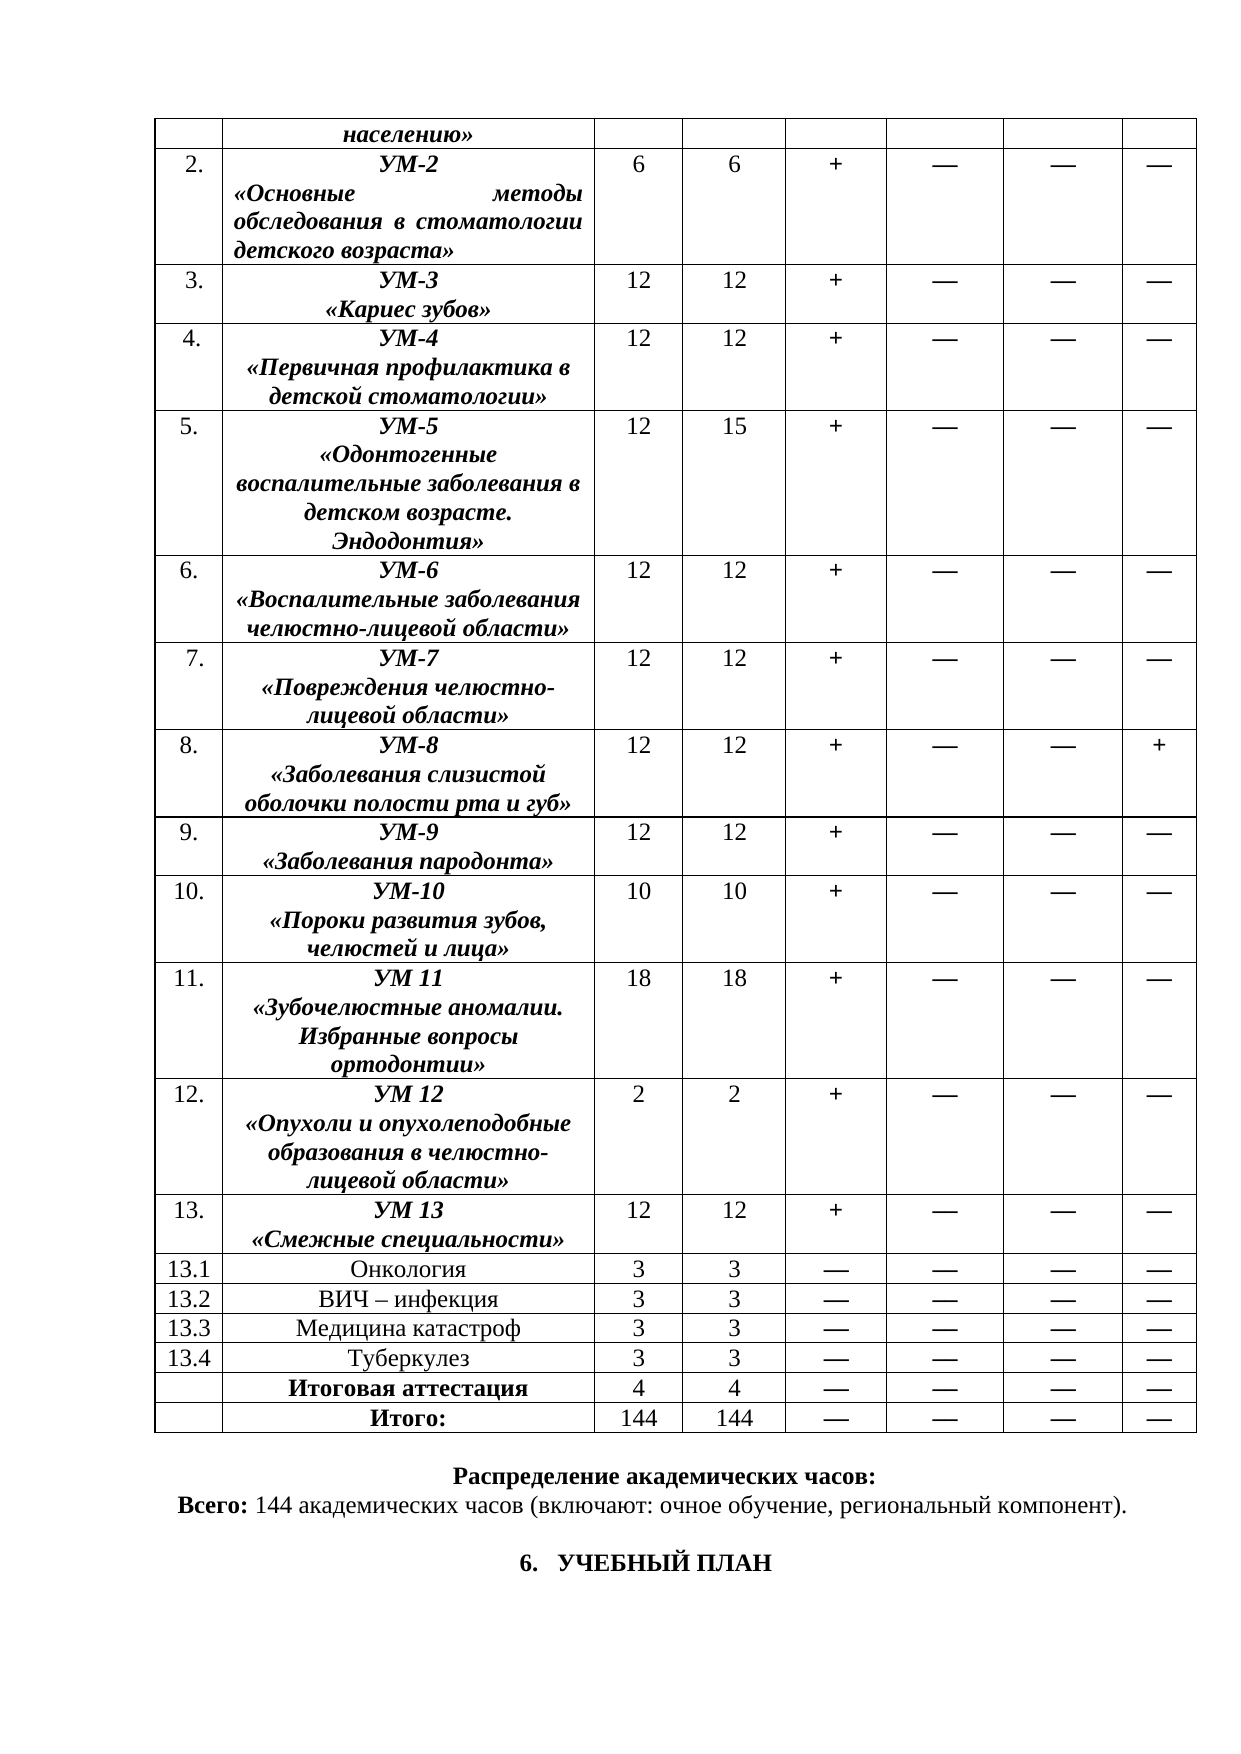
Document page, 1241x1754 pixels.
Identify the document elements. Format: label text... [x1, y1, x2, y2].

table_cell 3 [683, 1314, 785, 1342]
table_cell УМ-9 «Заболевания пародонта» [223, 818, 594, 875]
table_cell Итого: [223, 1403, 594, 1432]
table_cell + [786, 963, 886, 1078]
table_cell 13.2 [156, 1284, 222, 1312]
table_cell — [1004, 411, 1122, 554]
table_cell –– [887, 1195, 1003, 1253]
table_cell УМ 13 «Смежные специальности» [223, 1195, 594, 1253]
table_cell 6. [156, 556, 222, 642]
table_cell –– [887, 1343, 1003, 1372]
table_cell 12 [595, 643, 682, 729]
table_cell + [786, 1195, 886, 1253]
table_cell 3. [156, 265, 222, 322]
table_cell 12 [595, 818, 682, 875]
table_cell + [786, 411, 886, 554]
table_cell –– [1004, 1373, 1122, 1402]
table_cell –– [887, 1373, 1003, 1402]
table_cell –– [1123, 1254, 1196, 1283]
table_cell 8. [156, 730, 222, 816]
table_cell + [786, 119, 886, 148]
table_cell + [786, 1079, 886, 1194]
table_cell –– [1123, 1403, 1196, 1432]
table_cell + [786, 643, 886, 729]
table_cell 11. [156, 963, 222, 1078]
table_cell –– [887, 1403, 1003, 1432]
table_cell — [1123, 411, 1196, 554]
table_cell –– [786, 1314, 886, 1342]
table_cell 10. [156, 876, 222, 962]
table_cell УМ-5 «Одонтогенные воспалительные заболевания в детском возрасте. Эндодонтия» [223, 411, 594, 554]
table_cell + [786, 149, 886, 264]
table_cell 12 [595, 265, 682, 322]
table_cell –– [786, 1284, 886, 1312]
table_cell 2. [156, 149, 222, 264]
table_cell 1. [156, 119, 222, 148]
table_cell — [887, 411, 1003, 554]
table_cell 3 [683, 1284, 785, 1312]
table_cell 3 [683, 1343, 785, 1372]
table_cell 13.3 [156, 1314, 222, 1342]
text Распределение академических часов: [177, 1461, 1152, 1490]
table_cell 144 [595, 1403, 682, 1432]
table_cell — [887, 818, 1003, 875]
table_cell — [887, 1079, 1003, 1194]
table_cell — [887, 556, 1003, 642]
table_cell — [1004, 643, 1122, 729]
table_cell 7. [156, 643, 222, 729]
table_cell 2 [595, 1079, 682, 1194]
table_cell 4 [683, 1373, 785, 1402]
table_cell 12 [683, 818, 785, 875]
table_cell УМ-2 «Основные методы обследования в стоматологии детского возраста» [223, 149, 594, 264]
table_cell –– [887, 1284, 1003, 1312]
table_cell — [1123, 963, 1196, 1078]
table_cell –– [1004, 1284, 1122, 1312]
table_cell 12 [595, 1195, 682, 1253]
table_cell Туберкулез [223, 1343, 594, 1372]
table_cell УМ-10 «Пороки развития зубов, челюстей и лица» [223, 876, 594, 962]
table_cell 4. [156, 324, 222, 410]
table_cell — [887, 119, 1003, 148]
table_cell –– [1004, 1254, 1122, 1283]
table_cell УМ-6 «Воспалительные заболевания челюстно-лицевой области» [223, 556, 594, 642]
table_cell + [786, 556, 886, 642]
table_cell — [1004, 324, 1122, 410]
table_cell 6 [683, 149, 785, 264]
list УЧЕБНЫЙ ПЛАН [140, 1548, 1152, 1576]
table_cell 3 [683, 1254, 785, 1283]
table_cell 12 [683, 265, 785, 322]
table_cell 3 [595, 1343, 682, 1372]
table_cell — [887, 643, 1003, 729]
table_cell 12 [595, 556, 682, 642]
table_cell 2 [683, 1079, 785, 1194]
table_cell + [786, 265, 886, 322]
table_cell — [887, 730, 1003, 816]
table_cell Онкология [223, 1254, 594, 1283]
table_cell — [1123, 818, 1196, 875]
table_cell 12 [683, 324, 785, 410]
table_cell 18 [595, 963, 682, 1078]
table_cell –– [1123, 1343, 1196, 1372]
text Всего: 144 академических часов (включают: очное обучение, региональный компонент). [177, 1490, 1152, 1519]
table_cell УМ-4 «Первичная профилактика в детской стоматологии» [223, 324, 594, 410]
table_cell 12 [595, 730, 682, 816]
table_cell 144 [683, 1403, 785, 1432]
table_cell –– [786, 1403, 886, 1432]
table_cell –– [887, 1314, 1003, 1342]
table_cell — [1004, 119, 1122, 148]
table_cell –– [1004, 1343, 1122, 1372]
table_cell 12 [595, 411, 682, 554]
table_cell –– [887, 1254, 1003, 1283]
table_cell Медицина катастроф [223, 1314, 594, 1342]
table_cell — [1123, 265, 1196, 322]
table_cell 12 [683, 1195, 785, 1253]
table_cell –– [786, 1343, 886, 1372]
table_cell + [786, 730, 886, 816]
table_cell — [1123, 876, 1196, 962]
table_cell 4 [595, 1373, 682, 1402]
table_cell — [1004, 1079, 1122, 1194]
table_cell + [786, 324, 886, 410]
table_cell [223, 119, 594, 148]
table_cell — [887, 876, 1003, 962]
table_cell 6 [595, 149, 682, 264]
table_cell 15 [683, 411, 785, 554]
table_cell + [1123, 730, 1196, 816]
table_cell — [1004, 876, 1122, 962]
table_cell + [786, 876, 886, 962]
table_cell — [1004, 730, 1122, 816]
table_cell 13.4 [156, 1343, 222, 1372]
table_cell — [1123, 149, 1196, 264]
table_cell –– [1123, 1195, 1196, 1253]
table_cell 13.1 [156, 1254, 222, 1283]
table_cell 12 [683, 730, 785, 816]
table_cell УМ-7 «Повреждения челюстно-лицевой области» [223, 643, 594, 729]
table_cell 12. [156, 1079, 222, 1194]
table_cell — [1123, 324, 1196, 410]
table_cell — [1004, 963, 1122, 1078]
table_cell — [1004, 818, 1122, 875]
table_cell 5. [156, 411, 222, 554]
table_cell 9. [156, 818, 222, 875]
table_cell — [1123, 643, 1196, 729]
table_cell — [887, 963, 1003, 1078]
table_cell –– [1123, 1314, 1196, 1342]
table_cell 8 [595, 119, 682, 148]
table_cell –– [1004, 1195, 1122, 1253]
table_cell Итоговая аттестация [223, 1373, 594, 1402]
table_cell + [786, 818, 886, 875]
table_cell — [887, 324, 1003, 410]
table_cell УМ-8 «Заболевания слизистой оболочки полости рта и губ» [223, 730, 594, 816]
table_cell — [887, 265, 1003, 322]
table_cell — [1004, 149, 1122, 264]
table_cell –– [1123, 1373, 1196, 1402]
table_cell 10 [683, 876, 785, 962]
table_cell 12 [595, 324, 682, 410]
table_cell УМ 11 «Зубочелюстные аномалии. Избранные вопросы ортодонтии» [223, 963, 594, 1078]
table_cell — [1123, 1079, 1196, 1194]
table_cell 8 [683, 119, 785, 148]
table_cell [156, 1373, 222, 1402]
table_cell 12 [683, 643, 785, 729]
table_cell –– [1004, 1403, 1122, 1432]
table_cell –– [1004, 1314, 1122, 1342]
table_cell 10 [595, 876, 682, 962]
table_cell — [1004, 265, 1122, 322]
table_cell — [1004, 556, 1122, 642]
table_cell [156, 1403, 222, 1432]
table_cell 18 [683, 963, 785, 1078]
table_cell ВИЧ – инфекция [223, 1284, 594, 1312]
table_cell 13. [156, 1195, 222, 1253]
table_cell 12 [683, 556, 785, 642]
table_cell 3 [595, 1284, 682, 1312]
table_cell –– [786, 1254, 886, 1283]
table_cell –– [786, 1373, 886, 1402]
table_cell — [1123, 119, 1196, 148]
table_cell — [1123, 556, 1196, 642]
table_cell — [887, 149, 1003, 264]
table_cell 3 [595, 1254, 682, 1283]
table_cell 3 [595, 1314, 682, 1342]
table_cell –– [1123, 1284, 1196, 1312]
table_cell УМ-3 «Кариес зубов» [223, 265, 594, 322]
table_cell УМ 12 «Опухоли и опухолеподобные образования в челюстно-лицевой области» [223, 1079, 594, 1194]
